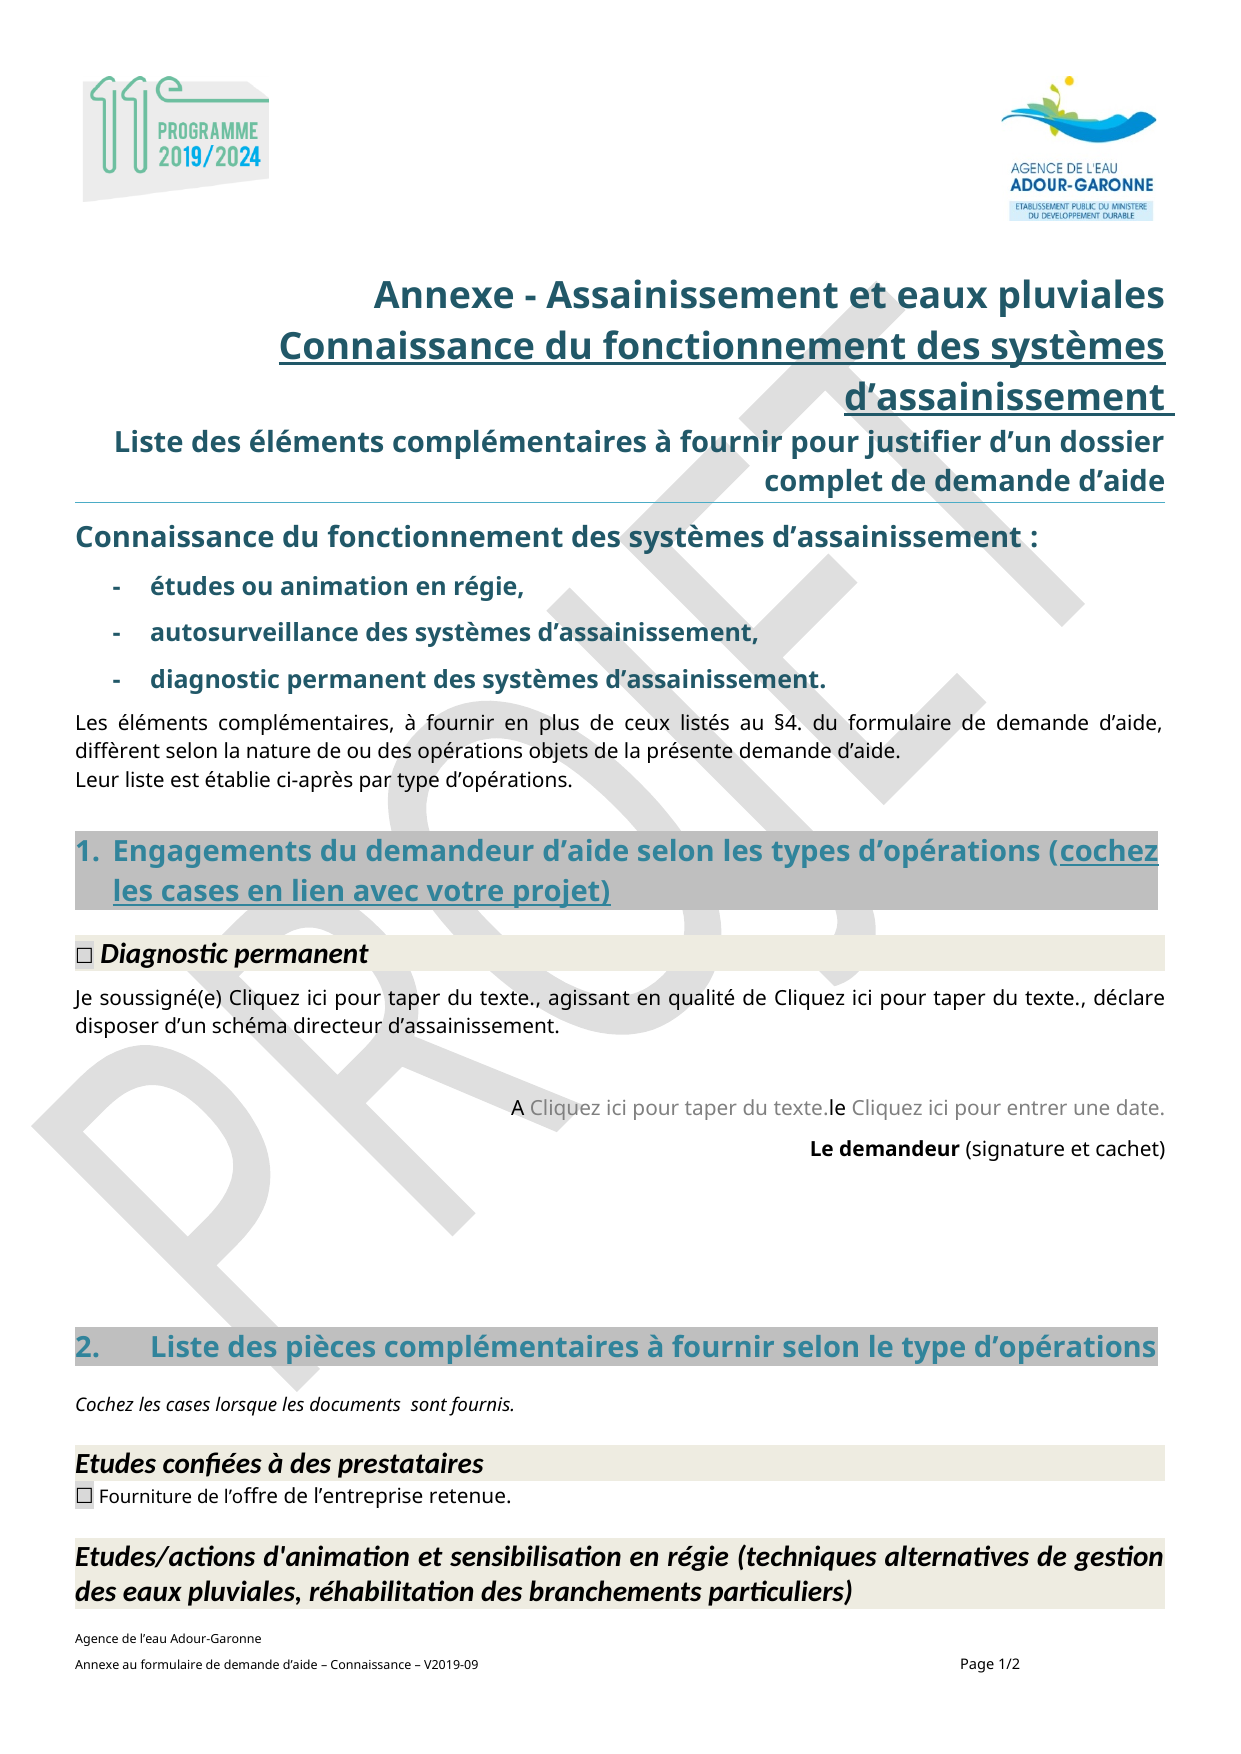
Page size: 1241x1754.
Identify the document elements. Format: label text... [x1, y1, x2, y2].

text Annexe - Assainissement et eaux pluviales [75, 268, 1165, 319]
subtitle Engagements du demandeur d’aide selon les types d’opérations (cochez les cases en lien avec votre projet) [75, 831, 1158, 910]
text Connaissance du fonctionnement des systèmes d’assainissement : [75, 516, 1165, 556]
list diagnostic permanent des systèmes d’assainissement. [112, 661, 1165, 695]
text Leur liste est établie ci-après par type d’opérations. [75, 765, 1165, 793]
text Connaissance du fonctionnement des systèmes d’assainissement [75, 319, 1165, 421]
text Diagnostic permanent [75, 935, 1165, 971]
picture [82, 76, 269, 202]
text Liste des éléments complémentaires à fournir pour justifier d’un dossier complet de demande d’aide [75, 421, 1165, 502]
picture [1001, 76, 1157, 221]
text Le demandeur (signature et cachet) [75, 1134, 1165, 1163]
text Etudes/actions d'animation et sensibilisation en régie (techniques alternatives de gestion des eaux pluviales, réhabilitation des branchements particuliers) [75, 1538, 1165, 1609]
list études ou animation en régie, [112, 568, 1165, 602]
list autosurveillance des systèmes d’assainissement, [112, 615, 1165, 649]
text Les éléments complémentaires, à fournir en plus de ceux listés au §4. du formulaire de demande d’aide, diffèrent selon la nature de ou des opérations objets de la présente demande d’aide. [75, 708, 1165, 765]
text Cochez les cases lorsque les documents sont fournis. [75, 1391, 1165, 1417]
text Fourniture de l’offre de l’entreprise retenue. [94, 1481, 1165, 1509]
text A le [75, 1093, 1165, 1122]
subtitle Liste des pièces complémentaires à fournir selon le type d’opérations [75, 1327, 1158, 1366]
text Je soussigné(e) , agissant en qualité de , déclare disposer d’un schéma directeur d’assainissement. [75, 983, 1165, 1040]
text Etudes confiées à des prestataires [75, 1445, 1165, 1481]
